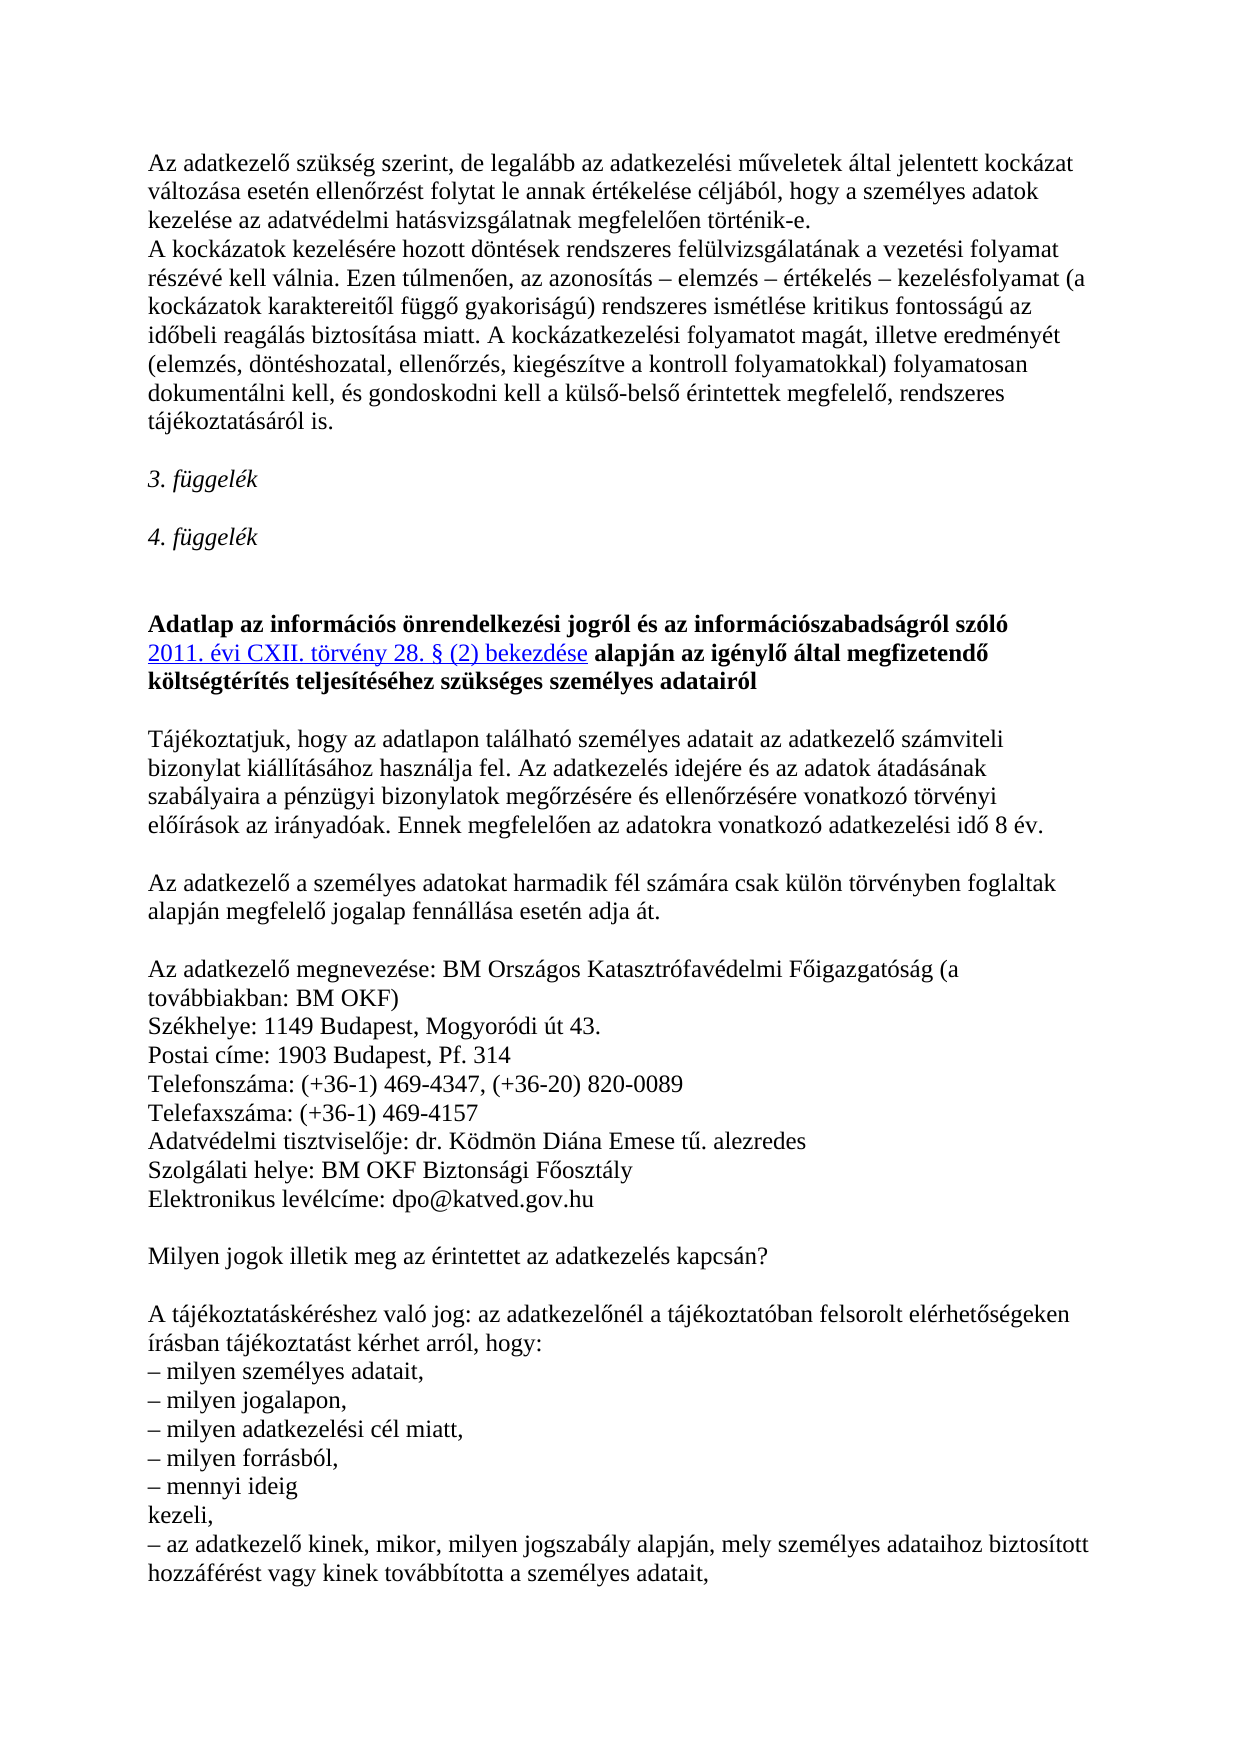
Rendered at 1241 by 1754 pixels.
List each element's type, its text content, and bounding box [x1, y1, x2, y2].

text – milyen személyes adatait, [148, 1356, 1093, 1385]
text A tájékoztatáskéréshez való jog: az adatkezelőnél a tájékoztatóban felsorolt elérhetőségeken írásban tájékoztatást kérhet arról, hogy: [148, 1299, 1093, 1356]
text Tájékoztatjuk, hogy az adatlapon található személyes adatait az adatkezelő számviteli bizonylat kiállításához használja fel. Az adatkezelés idejére és az adatok átadásának szabályaira a pénzügyi bizonylatok megőrzésére és ellenőrzésére vonatkozó törvényi előírások az irányadóak. Ennek megfelelően az adatokra vonatkozó adatkezelési idő 8 év. [148, 724, 1093, 839]
text kezeli, [148, 1500, 1093, 1529]
text – milyen adatkezelési cél miatt, [148, 1414, 1093, 1443]
text Telefaxszáma: (+36-1) 469-4157 [148, 1098, 1093, 1126]
text Elektronikus levélcíme: dpo@katved.gov.hu [148, 1184, 1093, 1213]
text – mennyi ideig [148, 1471, 1093, 1500]
text 2011. évi CXII. törvény 28. § (2) bekezdése alapján az igénylő által megfizetendő költségtérítés teljesítéséhez szükséges személyes adatairól [148, 638, 1093, 695]
text Az adatkezelő szükség szerint, de legalább az adatkezelési műveletek által jelentett kockázat változása esetén ellenőrzést folytat le annak értékelése céljából, hogy a személyes adatok kezelése az adatvédelmi hatásvizsgálatnak megfelelően történik-e. [148, 148, 1093, 234]
text Telefonszáma: (+36-1) 469-4347, (+36-20) 820-0089 [148, 1069, 1093, 1098]
text Szolgálati helye: BM OKF Biztonsági Főosztály [148, 1155, 1093, 1184]
text Adatlap az információs önrendelkezési jogról és az információszabadságról szóló [148, 609, 1093, 638]
text 3. függelék [148, 464, 1093, 493]
text – az adatkezelő kinek, mikor, milyen jogszabály alapján, mely személyes adataihoz biztosított hozzáférést vagy kinek továbbította a személyes adatait, [148, 1529, 1093, 1586]
text 4. függelék [148, 522, 1093, 551]
text Székhelye: 1149 Budapest, Mogyoródi út 43. [148, 1011, 1093, 1040]
text Postai címe: 1903 Budapest, Pf. 314 [148, 1040, 1093, 1069]
text Adatvédelmi tisztviselője: dr. Ködmön Diána Emese tű. alezredes [148, 1126, 1093, 1155]
text A kockázatok kezelésére hozott döntések rendszeres felülvizsgálatának a vezetési folyamat részévé kell válnia. Ezen túlmenően, az azonosítás – elemzés – értékelés – kezelésfolyamat (a kockázatok karaktereitől függő gyakoriságú) rendszeres ismétlése kritikus fontosságú az időbeli reagálás biztosítása miatt. A kockázatkezelési folyamatot magát, illetve eredményét (elemzés, döntéshozatal, ellenőrzés, kiegészítve a kontroll folyamatokkal) folyamatosan dokumentálni kell, és gondoskodni kell a külső-belső érintettek megfelelő, rendszeres tájékoztatásáról is. [148, 234, 1093, 435]
text Az adatkezelő a személyes adatokat harmadik fél számára csak külön törvényben foglaltak alapján megfelelő jogalap fennállása esetén adja át. [148, 868, 1093, 925]
text – milyen jogalapon, [148, 1385, 1093, 1414]
text Az adatkezelő megnevezése: BM Országos Katasztrófavédelmi Főigazgatóság (a továbbiakban: BM OKF) [148, 954, 1093, 1011]
text – milyen forrásból, [148, 1443, 1093, 1471]
text Milyen jogok illetik meg az érintettet az adatkezelés kapcsán? [148, 1241, 1093, 1270]
